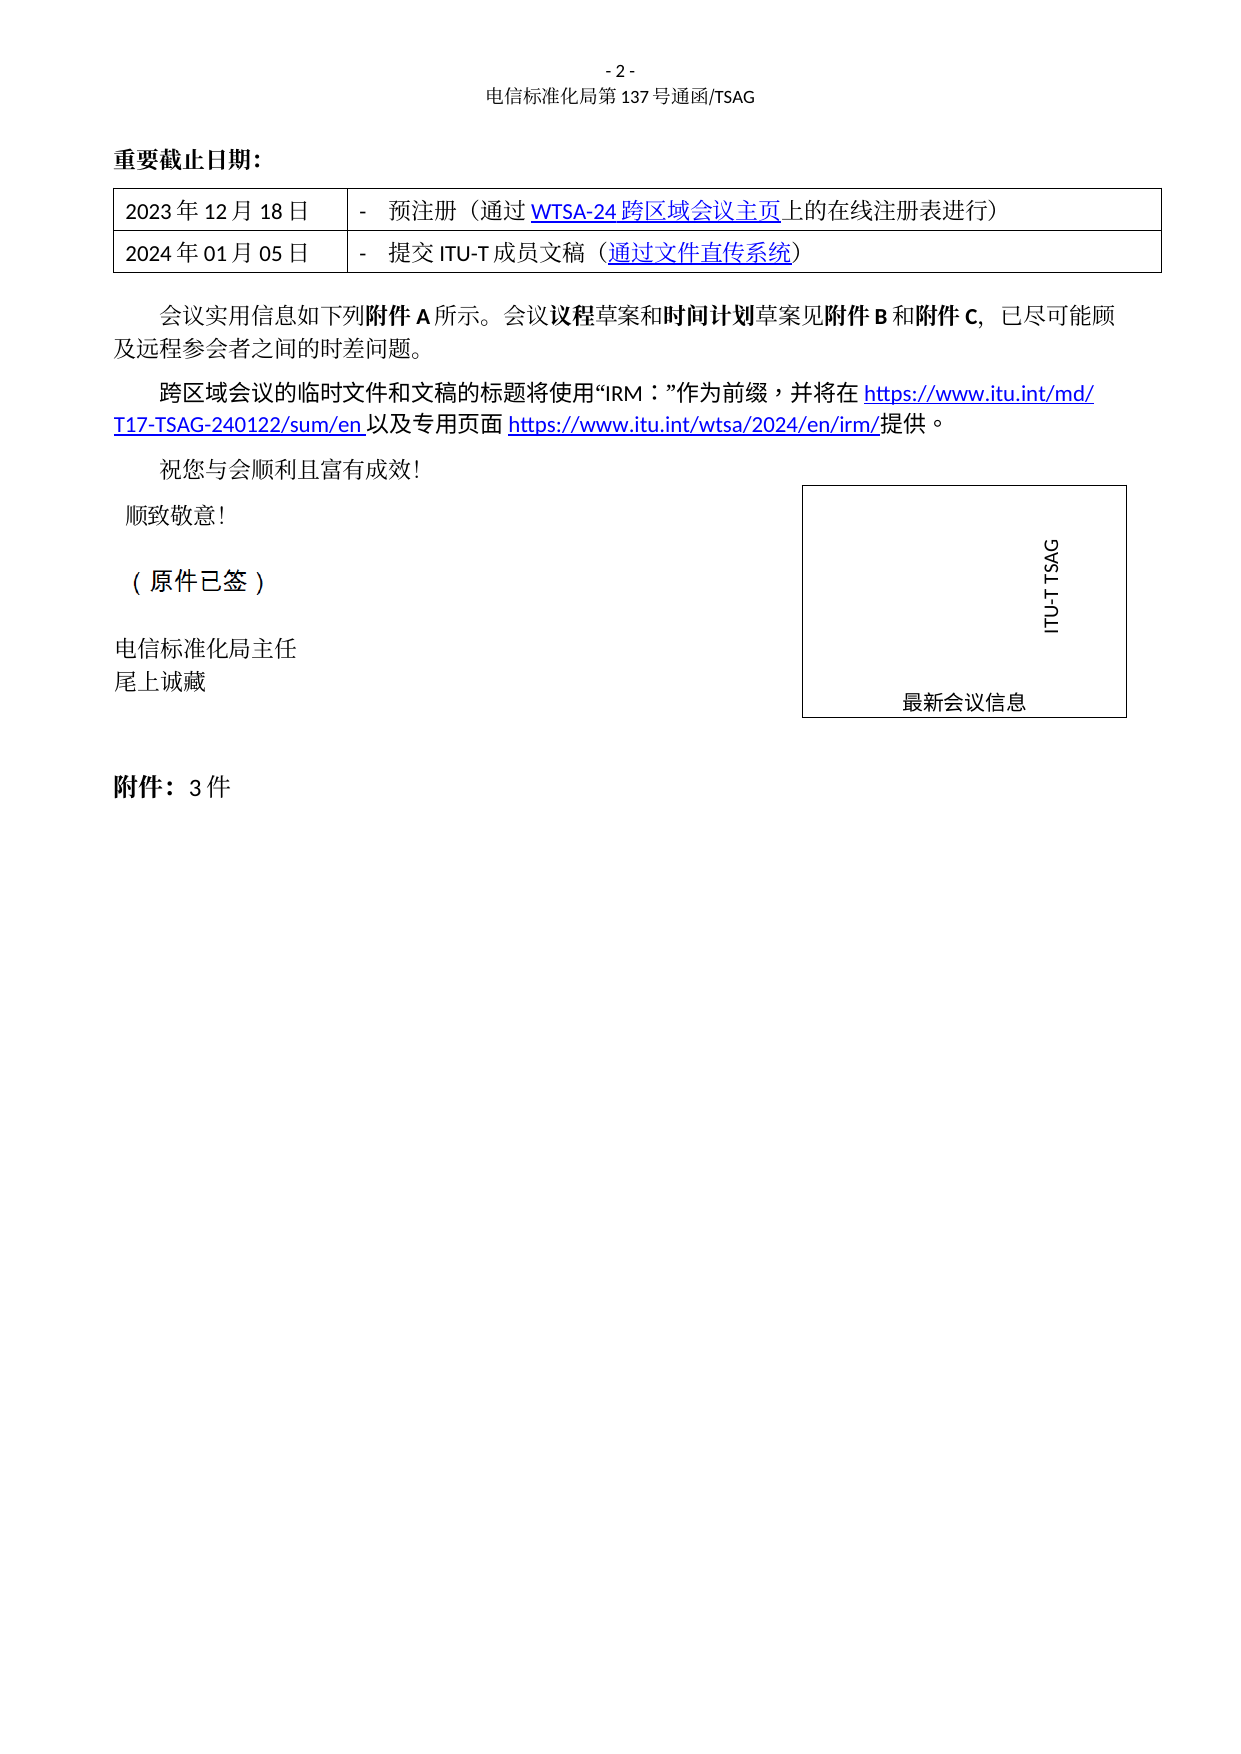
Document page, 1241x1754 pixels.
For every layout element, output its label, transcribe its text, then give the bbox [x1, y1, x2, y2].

text 附件：3件 [113, 768, 1127, 804]
table_cell 2024年01月05日 [114, 231, 347, 272]
table_header 2023年12月18日 [114, 189, 347, 230]
text 会议实用信息如下列附件A所示。会议议程草案和时间计划草案见附件B和附件C，已尽可能顾及远程参会者之间的时差问题。 [113, 298, 1127, 364]
table_header ITU-T TSAG [803, 486, 1126, 688]
table_cell - 提交ITU-T成员文稿（通过文件直传系统） [348, 231, 1161, 272]
text 重要截止日期： [113, 142, 1127, 175]
table_header 顺致敬意！ 电信标准化局主任 尾上诚藏 [114, 485, 802, 717]
text 祝您与会顺利且富有成效！ [113, 452, 1127, 484]
table_header - 预注册（通过WTSA-24跨区域会议主页上的在线注册表进行） [348, 189, 1161, 230]
table_cell 最新会议信息 [803, 688, 1126, 717]
text 跨区域会议的临时文件和文稿的标题将使用“IRM：”作为前缀，并将在https://www.itu.int/md/T17-TSAG-240122/sum/en以及专用页面https://www.itu.int/wtsa/2024/en/irm/提供。 [113, 377, 1127, 439]
